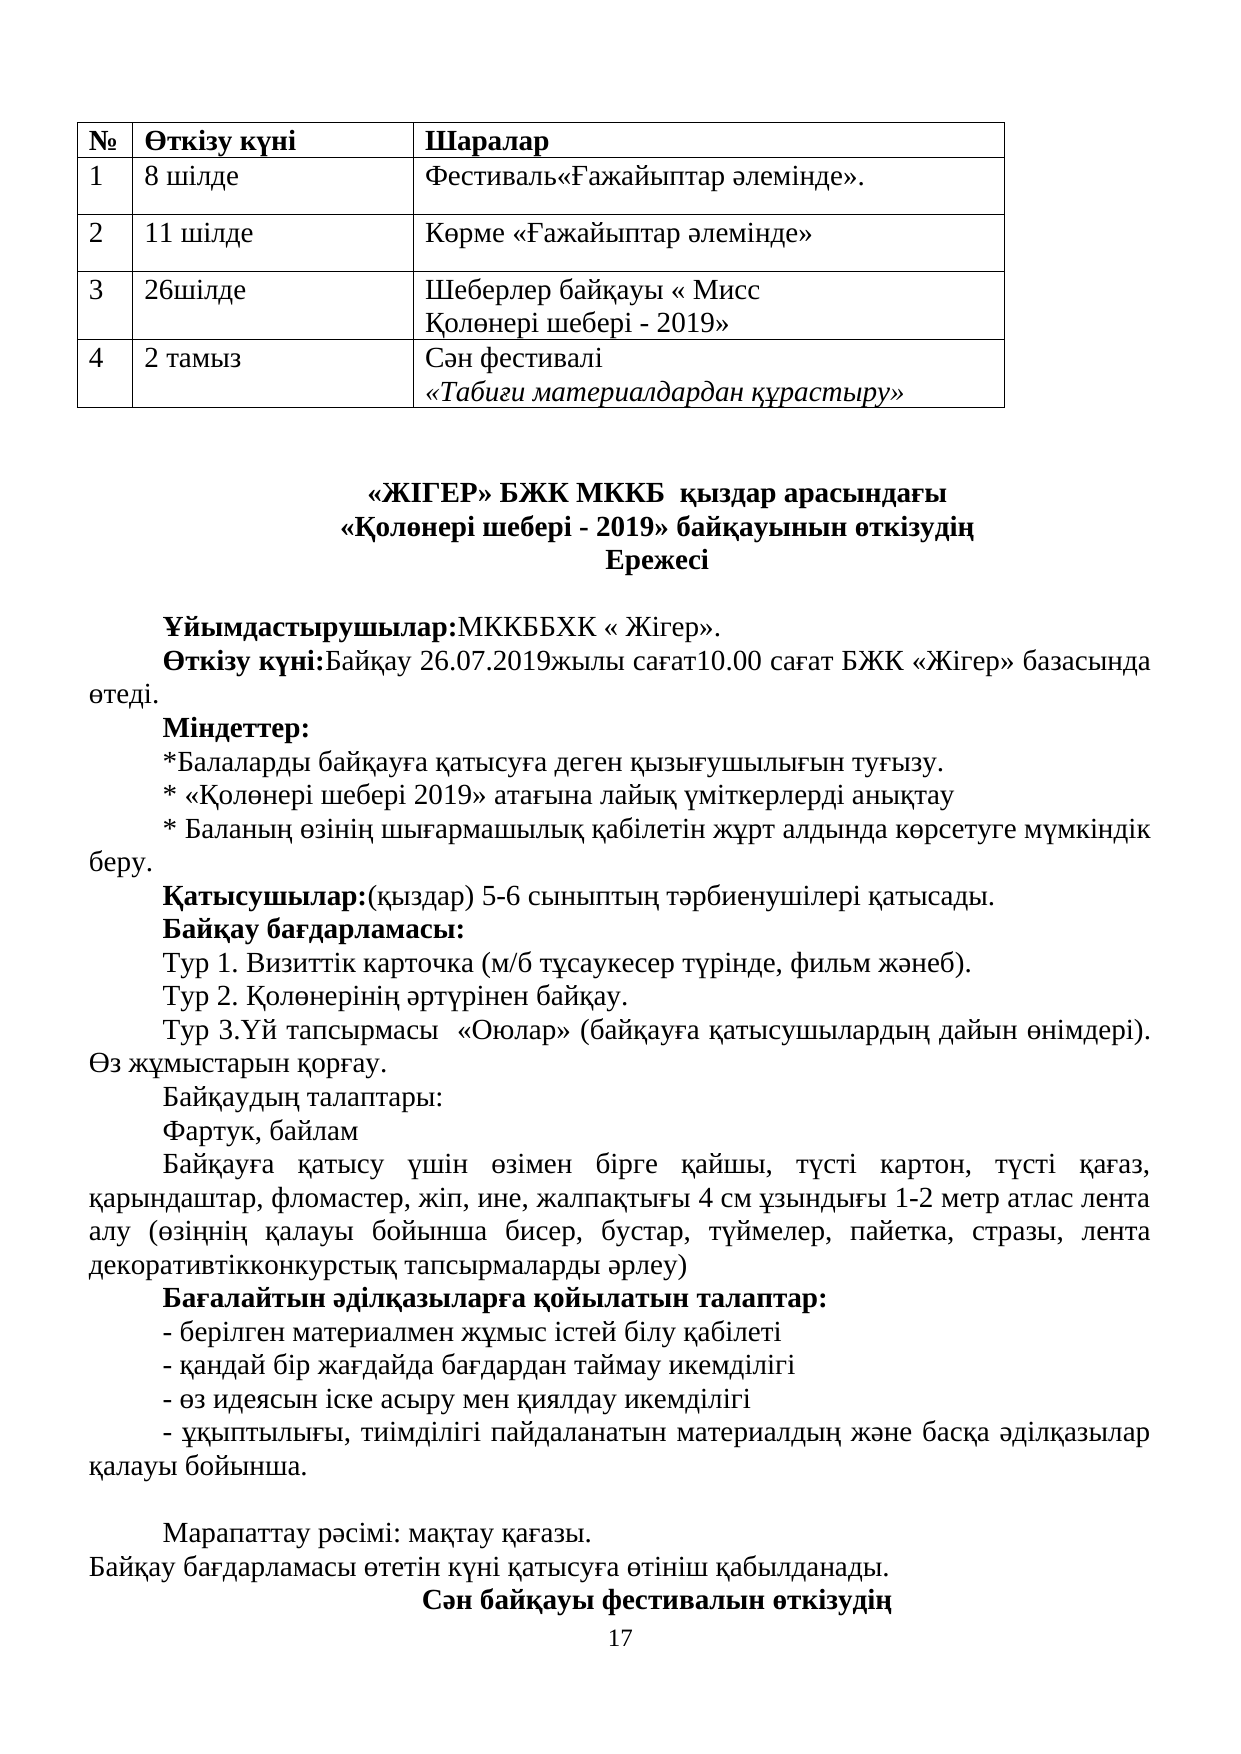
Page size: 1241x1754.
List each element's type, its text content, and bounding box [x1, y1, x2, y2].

text *Балаларды байқауға қатысуға деген қызығушылығын туғызу. [89, 744, 1152, 777]
table_cell 8 шілде [133, 158, 413, 214]
table_cell Фестиваль«Ғажайыптар әлемінде». [414, 158, 1004, 214]
text Ережесі [89, 542, 1152, 576]
text Тур 2. Қолөнерінің әртүрінен байқау. [89, 978, 1152, 1012]
text «Қолөнері шебері - 2019» байқауынын өткізудің [89, 509, 1152, 542]
text - берілген материалмен жұмыс істей білу қабілеті [89, 1314, 1152, 1347]
text Ұйымдастырушылар:МККББХК « Жігер». [89, 609, 1152, 643]
table_cell 3 [78, 272, 132, 339]
text Байқауға қатысу үшін өзімен бірге қайшы, түсті картон, түсті қағаз, қарындаштар, фломастер, жіп, ине, жалпақтығы 4 см ұзындығы 1-2 метр атлас лента алу (өзіңнің қалауы бойынша бисер, бустар, түймелер, пайетка, стразы, лента декоративтікконкурстық тапсырмаларды әрлеу) [89, 1146, 1152, 1280]
table_cell 11 шілде [133, 215, 413, 271]
text - ұқыптылығы, тиімділігі пайдаланатын материалдың және басқа әділқазылар қалауы бойынша. [89, 1414, 1152, 1482]
text Фартук, байлам [89, 1113, 1152, 1146]
text Қатысушылар:(қыздар) 5-6 сыныптың тәрбиенушілері қатысады. [89, 878, 1152, 911]
text * Баланың өзінің шығармашылық қабілетін жұрт алдында көрсетуге мүмкіндік беру. [89, 811, 1152, 878]
text Өткізу күні:Байқау 26.07.2019жылы сағат10.00 сағат БЖК «Жігер» базасында өтеді. [89, 643, 1152, 710]
table_cell Көрме «Ғажайыптар әлемінде» [414, 215, 1004, 271]
table_cell 1 [78, 158, 132, 214]
text Тур 1. Визиттік карточка (м/б тұсаукесер түрінде, фильм жәнеб). [89, 945, 1152, 978]
table_cell 26шілде [133, 272, 413, 339]
text - өз идеясын іске асыру мен қиялдау икемділігі [89, 1381, 1152, 1414]
table_header № [78, 123, 132, 157]
table_cell Шеберлер байқауы « Мисс Қолөнері шебері - 2019» [414, 272, 1004, 339]
table_header Шаралар [414, 123, 1004, 157]
table_cell 4 [78, 340, 132, 407]
text «ЖІГЕР» БЖК МККБ қыздар арасындағы [89, 475, 1152, 509]
text Сән байқауы фестивалын өткізудің [89, 1582, 1152, 1616]
text - қандай бір жағдайда бағдардан таймау икемділігі [89, 1347, 1152, 1381]
text Міндеттер: [89, 710, 1152, 744]
table_header Өткізу күні [133, 123, 413, 157]
text Тур 3.Үй тапсырмасы «Оюлар» (байқауға қатысушылардың дайын өнімдері). Өз жұмыстарын қорғау. [89, 1012, 1152, 1079]
text Байқаудың талаптары: [89, 1079, 1152, 1113]
text Байқау бағдарламасы өтетін күні қатысуға өтініш қабылданады. [89, 1549, 1152, 1582]
table_cell Сән фестивалі «Табиғи материалдардан құрастыру» [414, 340, 1004, 407]
table_cell 2 [78, 215, 132, 271]
text Бағалайтын әділқазыларға қойылатын талаптар: [89, 1280, 1152, 1314]
text Байқау бағдарламасы: [89, 911, 1152, 945]
text * «Қолөнері шебері 2019» атағына лайық үміткерлерді анықтау [89, 777, 1152, 811]
table_cell 2 тамыз [133, 340, 413, 407]
text Марапаттау рәсімі: мақтау қағазы. [89, 1515, 1152, 1549]
